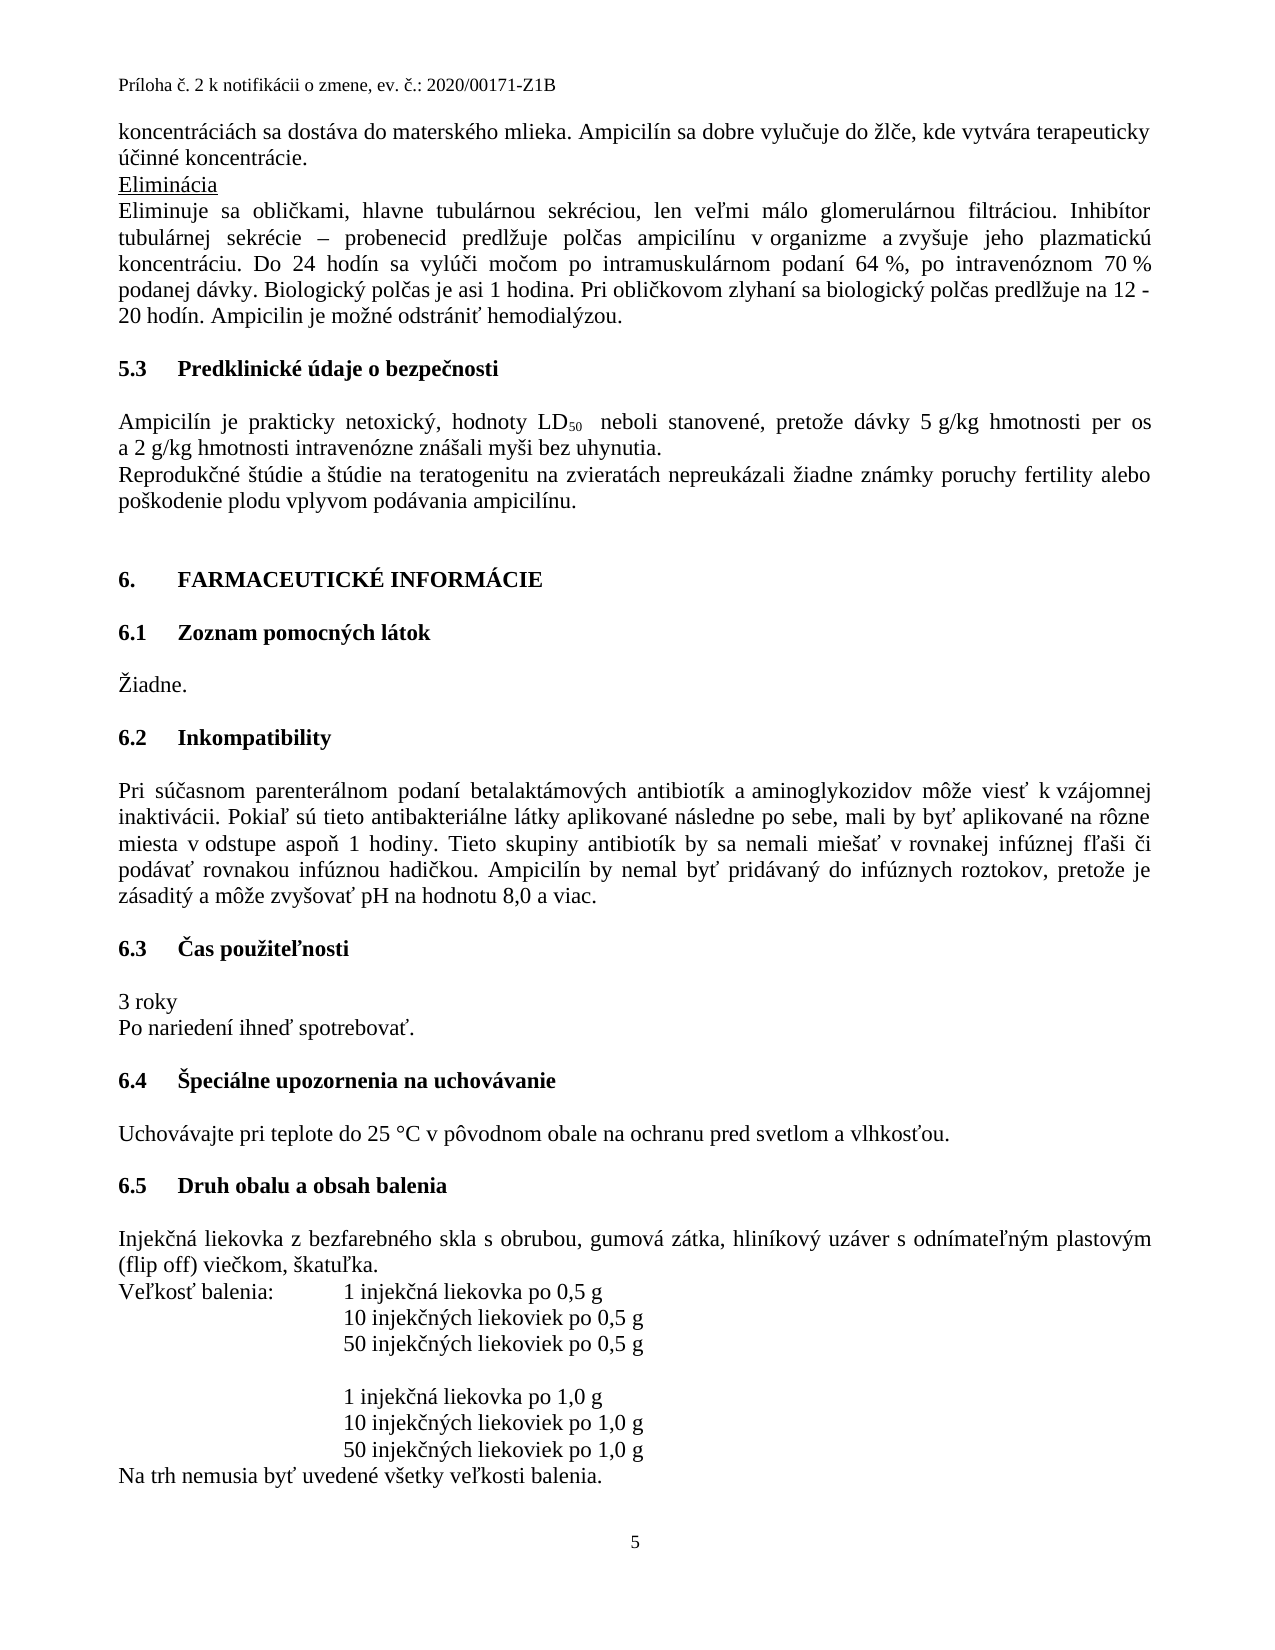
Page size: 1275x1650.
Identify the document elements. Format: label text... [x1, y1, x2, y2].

text 6.1 Zoznam pomocných látok [118, 619, 1152, 645]
text 5.3 Predklinické údaje o bezpečnosti [118, 355, 1152, 382]
text Ampicilín je prakticky netoxický, hodnoty LD50 neboli stanovené, pretože dávky 5 g/kg hmotnosti per os a 2 g/kg hmotnosti intravenózne znášali myši bez uhynutia. [118, 408, 1152, 461]
text 6.3 Čas použiteľnosti [118, 935, 1152, 961]
text 10 injekčných liekoviek po [268, 1409, 1152, 1436]
text Injekčná liekovka z bezfarebného skla s obrubou, gumová zátka, hliníkový uzáver s odnímateľným plastovým (flip off) viečkom, škatuľka. [118, 1225, 1152, 1278]
text Reprodukčné štúdie a štúdie na teratogenitu na zvieratách nepreukázali žiadne známky poruchy fertility alebo poškodenie plodu vplyvom podávania ampicilínu. [118, 461, 1152, 513]
list Farmaceutické INFORMÁCIE [118, 566, 1152, 592]
text 3 roky [118, 988, 1152, 1014]
text Veľkosť balenia: 1 injekčná liekovka po [118, 1278, 1152, 1304]
text 6.4 Špeciálne upozornenia na uchovávanie [118, 1067, 1152, 1093]
text Eliminácia [118, 171, 1152, 197]
text 50 injekčných liekoviek po [268, 1330, 1152, 1357]
text 10 injekčných liekoviek po [268, 1304, 1152, 1330]
text Na trh nemusia byť uvedené všetky veľkosti balenia. [118, 1462, 1152, 1488]
text Pri súčasnom parenterálnom podaní betalaktámových antibiotík a aminoglykozidov môže viesť k vzájomnej inaktivácii. Pokiaľ sú tieto antibakteriálne látky aplikované následne po sebe, mali by byť aplikované na rôzne miesta v odstupe aspoň 1 hodiny. Tieto skupiny antibiotík by sa nemali miešať v rovnakej infúznej fľaši či podávať rovnakou infúznou hadičkou. Ampicilín by nemal byť pridávaný do infúznych roztokov, pretože je zásaditý a môže zvyšovať pH na hodnotu 8,0 a viac. [118, 777, 1152, 909]
text Uchovávajte pri teplote do 25 °C v pôvodnom obale na ochranu pred svetlom a vlhkosťou. [118, 1119, 1152, 1146]
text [118, 118, 1152, 171]
text 6.2 Inkompatibility [118, 724, 1152, 751]
text Žiadne. [118, 672, 1152, 698]
text Eliminuje sa obličkami, hlavne tubulárnou sekréciou, len veľmi málo glomerulárnou filtráciou. Inhibítor tubulárnej sekrécie – probenecid predlžuje polčas ampicilínu v organizme a zvyšuje jeho plazmatickú koncentráciu. Do 24 hodín sa vylúči močom po intramuskulárnom podaní 64 %, po intravenóznom 70 % podanej dávky. Biologický polčas je asi 1 hodina. Pri obličkovom zlyhaní sa biologický polčas predlžuje na 12 - 20 hodín. Ampicilin je možné odstrániť hemodialýzou. [118, 197, 1152, 329]
text 6.5 Druh obalu a obsah balenia [118, 1172, 1152, 1199]
text 50 injekčných liekoviek po [268, 1436, 1152, 1462]
text Po nariedení ihneď spotrebovať. [118, 1014, 1152, 1041]
text 1 injekčná liekovka po [268, 1383, 1152, 1409]
